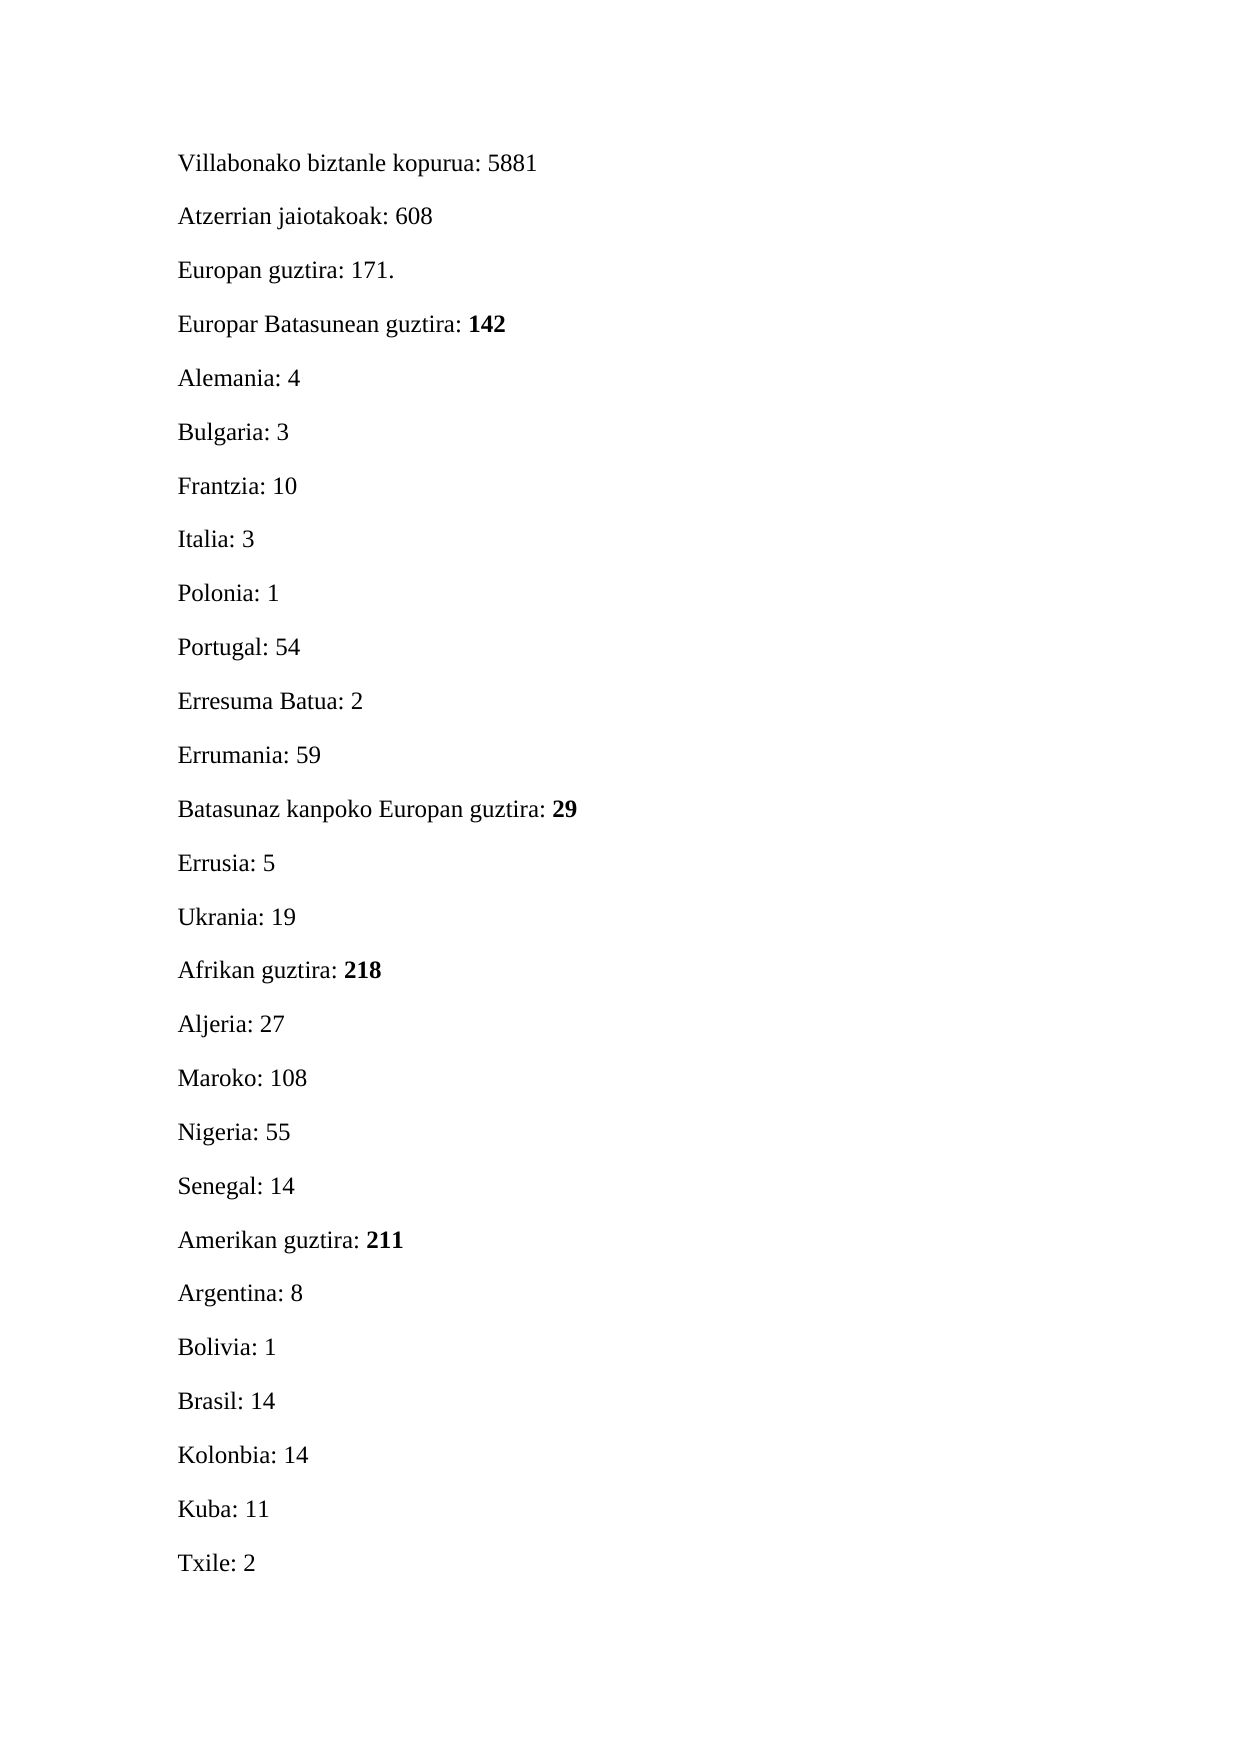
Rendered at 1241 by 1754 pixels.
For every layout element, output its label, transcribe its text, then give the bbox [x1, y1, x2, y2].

text Europar Batasunean guztira: 142 [177, 309, 1063, 338]
text Aljeria: 27 [177, 1009, 1063, 1038]
text Polonia: 1 [177, 578, 1063, 607]
text Senegal: 14 [177, 1171, 1063, 1199]
text Batasunaz kanpoko Europan guztira: 29 [177, 794, 1063, 823]
text Portugal: 54 [177, 632, 1063, 661]
text Afrikan guztira: 218 [177, 955, 1063, 984]
text Errusia: 5 [177, 848, 1063, 876]
text Kolonbia: 14 [177, 1440, 1063, 1469]
text Maroko: 108 [177, 1063, 1063, 1092]
text Atzerrian jaiotakoak: 608 [177, 201, 1063, 230]
text Nigeria: 55 [177, 1117, 1063, 1146]
text Villabonako biztanle kopurua: 5881 [177, 148, 1063, 176]
text Bulgaria: 3 [177, 417, 1063, 446]
text Alemania: 4 [177, 363, 1063, 392]
text Frantzia: 10 [177, 471, 1063, 499]
text Europan guztira: 171. [177, 255, 1063, 284]
text Amerikan guztira: 211 [177, 1225, 1063, 1253]
text Txile: 2 [177, 1548, 1063, 1577]
text Ukrania: 19 [177, 902, 1063, 930]
text Brasil: 14 [177, 1386, 1063, 1415]
text Argentina: 8 [177, 1278, 1063, 1307]
text Errumania: 59 [177, 740, 1063, 769]
text Kuba: 11 [177, 1494, 1063, 1523]
text Erresuma Batua: 2 [177, 686, 1063, 715]
text Italia: 3 [177, 524, 1063, 553]
text Bolivia: 1 [177, 1332, 1063, 1361]
